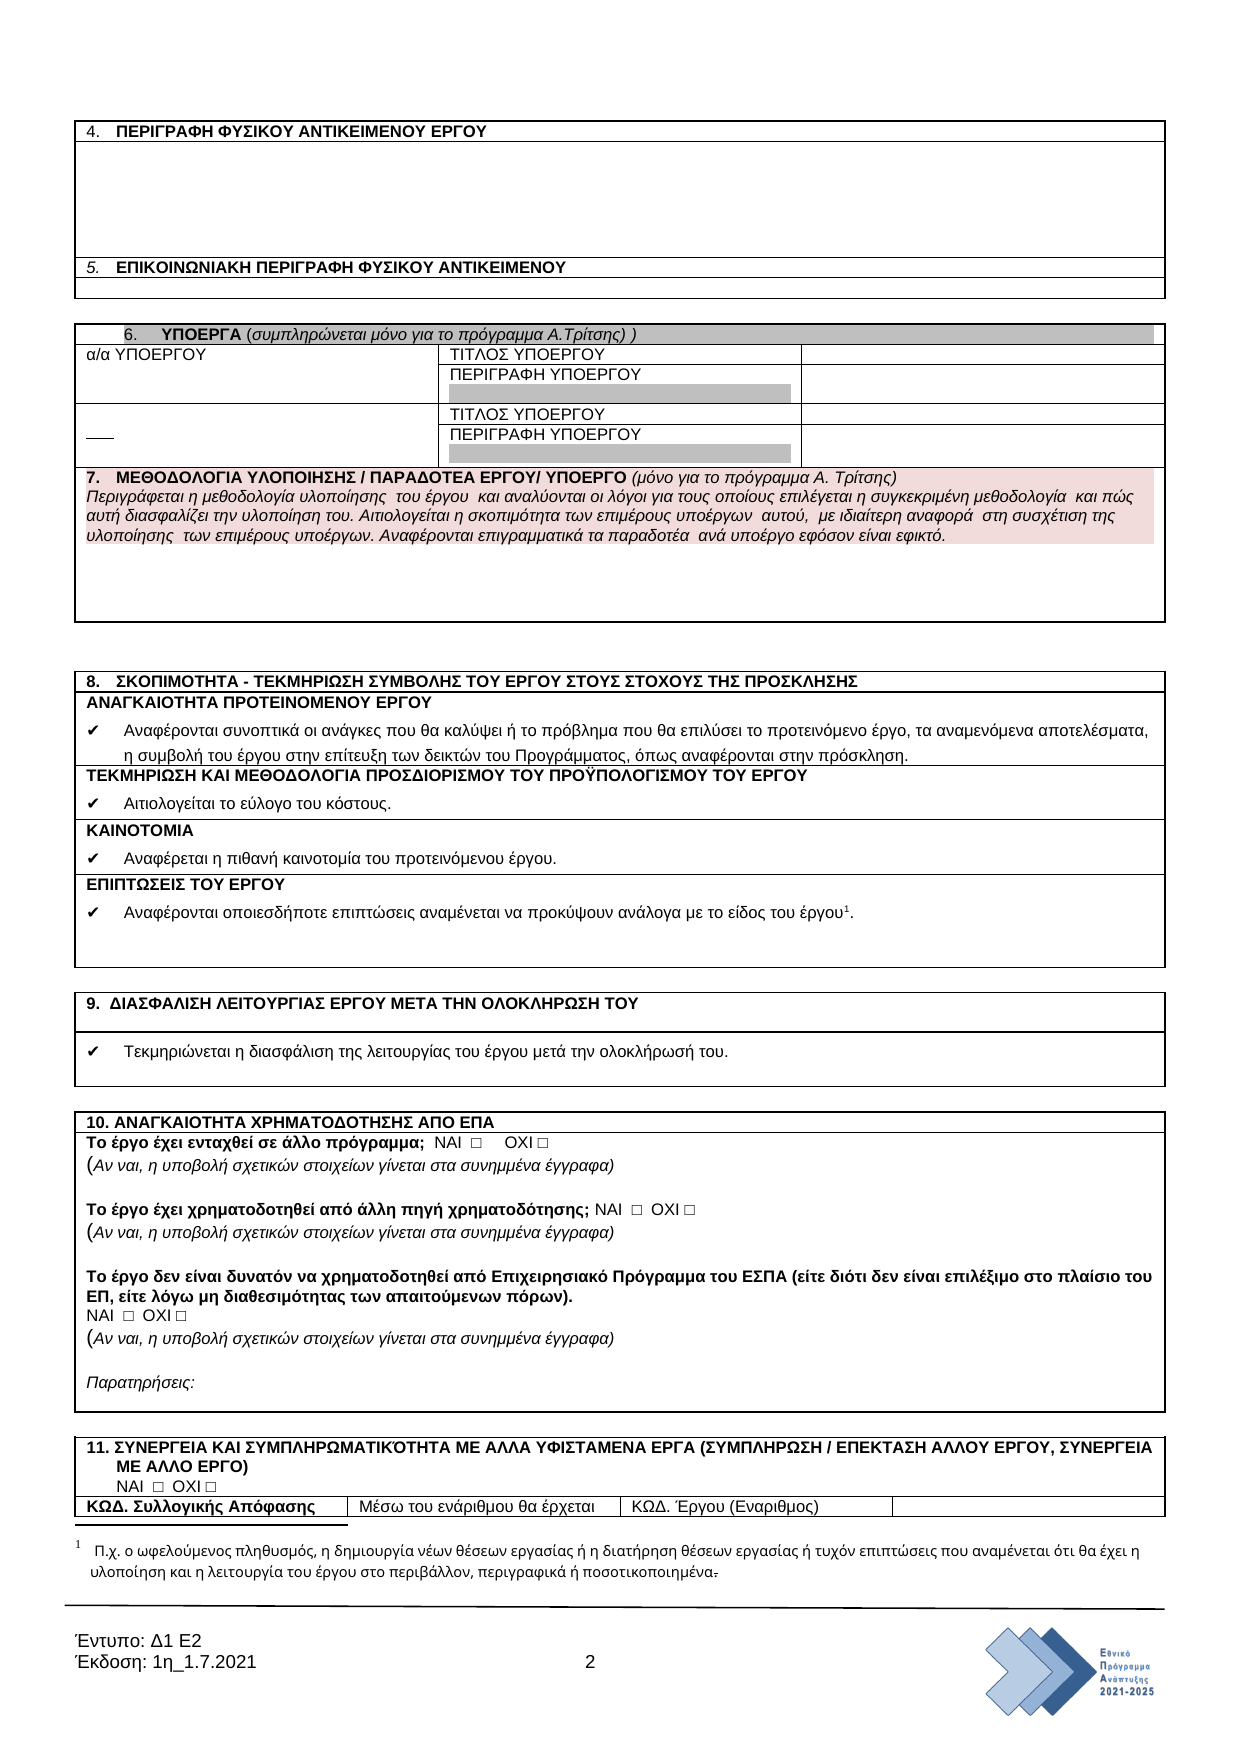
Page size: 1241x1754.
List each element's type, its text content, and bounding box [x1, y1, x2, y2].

table_cell ΤΙΤΛΟΣ ΥΠΟΕΡΓΟΥ [439, 404, 801, 423]
table_cell [76, 142, 1164, 257]
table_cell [348, 1497, 620, 1516]
table_cell [802, 404, 1164, 423]
table_cell ΚΑΙΝΟΤΟΜΙΑ Αναφέρεται η πιθανή καινοτομία του προτεινόμενου έργου. [76, 820, 1164, 874]
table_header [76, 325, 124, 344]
table_cell ΜΕΘΟΔΟΛΟΓΙΑ ΥΛΟΠΟΙΗΣΗΣ / ΠΑΡΑΔΟΤΕΑ ΕΡΓΟΥ/ ΥΠΟΕΡΓΟ (μόνο για το πρόγραμμα Α. Τρίτσης) Περιγράφεται η μεθοδολογία υλοποίησης του έργου και αναλύονται οι λόγοι για τους οποίους επιλέγεται η συγκεκριμένη μεθοδολογία και πώς αυτή διασφαλίζει την υλοποίηση του. Αιτιολογείται η σκοπιμότητα των επιμέρους υποέργων αυτού, με ιδιαίτερη αναφορά στη συσχέτιση της υλοποίησης των επιμέρους υποέργων. Αναφέρονται επιγραμματικά τα παραδοτέα ανά υποέργο εφόσον είναι εφικτό. [76, 468, 1164, 621]
table_header 9. ΔΙΑΣΦΑΛΙΣΗ ΛΕΙΤΟΥΡΓΙΑΣ ΕΡΓΟΥ ΜΕΤΑ ΤΗΝ ΟΛΟΚΛΗΡΩΣΗ ΤΟΥ [76, 993, 1164, 1031]
table_header ΣΚΟΠΙΜΟΤΗΤΑ - ΤΕΚΜΗΡΙΩΣΗ ΣΥΜΒΟΛΗΣ ΤΟΥ ΕΡΓΟΥ ΣΤΟΥΣ ΣΤΟΧΟΥΣ ΤΗΣ ΠΡΟΣΚΛΗΣΗΣ [76, 672, 1164, 691]
picture [985, 1627, 1163, 1716]
table_cell ΤΙΤΛΟΣ ΥΠΟΕΡΓΟΥ [439, 345, 801, 364]
table_cell [802, 365, 1164, 403]
table_cell ΑΝΑΓΚΑΙΟΤΗΤΑ ΠΡΟΤΕΙΝΟΜΕΝΟΥ ΕΡΓΟΥ Αναφέρονται συνοπτικά οι ανάγκες που θα καλύψει ή το πρόβλημα που θα επιλύσει το προτεινόμενο έργο, τα αναμενόμενα αποτελέσματα, η συμβολή του έργου στην επίτευξη των δεικτών του Προγράμματος, όπως αναφέρονται στην πρόσκληση. [76, 693, 1164, 765]
table_header ΠΕΡΙΓΡΑΦΗ ΦΥΣΙΚΟΥ ΑΝΤΙΚΕΙΜΕΝΟΥ ΕΡΓΟΥ [76, 122, 1164, 141]
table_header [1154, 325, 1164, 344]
table_cell ΠΕΡΙΓΡΑΦΗ ΥΠΟΕΡΓΟΥ [439, 365, 801, 403]
table_header 11. ΣΥΝΕΡΓΕΙΑ ΚΑΙ ΣΥΜΠΛΗΡΩΜΑΤΙΚΌΤΗΤΑ ΜΕ ΑΛΛΑ ΥΦΙΣΤΑΜΕΝΑ ΕΡΓΑ (ΣΥΜΠΛΗΡΩΣΗ / ΕΠΕΚΤΑΣΗ ΑΛΛΟΥ ΕΡΓΟΥ, ΣΥΝΕΡΓΕΙΑ ΜΕ ΑΛΛΟ ΕΡΓΟ) ΝΑΙ □ ΟΧΙ □ [76, 1438, 1164, 1496]
table_header 10. ΑΝΑΓΚΑΙΟΤΗΤΑ ΧΡΗΜΑΤΟΔΟΤΗΣΗΣ ΑΠΟ ΕΠΑ [76, 1113, 1164, 1132]
table_cell [893, 1497, 1164, 1516]
table_cell Το έργο έχει ενταχθεί σε άλλο πρόγραμμα; ΝΑΙ □ ΟΧΙ □ (Αν ναι, η υποβολή σχετικών στοιχείων γίνεται στα συνημμένα έγγραφα) Το έργο έχει χρηματοδοτηθεί από άλλη πηγή χρηματοδότησης; ΝΑΙ □ ΟΧΙ □ (Αν ναι, η υποβολή σχετικών στοιχείων γίνεται στα συνημμένα έγγραφα) Το έργο δεν είναι δυνατόν να χρηματοδοτηθεί από Επιχειρησιακό Πρόγραμμα του ΕΣΠΑ (είτε διότι δεν είναι επιλέξιμο στο πλαίσιο του ΕΠ, είτε λόγω μη διαθεσιμότητας των απαιτούμενων πόρων). ΝΑΙ □ ΟΧΙ □ (Αν ναι, η υποβολή σχετικών στοιχείων γίνεται στα συνημμένα έγγραφα) Παρατηρήσεις: [76, 1133, 1164, 1411]
table_cell Τεκμηριώνεται η διασφάλιση της λειτουργίας του έργου μετά την ολοκλήρωσή του. [76, 1033, 1164, 1086]
table_cell [802, 425, 1164, 467]
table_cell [76, 1497, 347, 1516]
table_cell ΠΕΡΙΓΡΑΦΗ ΥΠΟΕΡΓΟΥ [439, 425, 801, 467]
table_cell α/α ΥΠΟΕΡΓΟΥ [76, 345, 438, 403]
table_cell ΤΕΚΜΗΡΙΩΣΗ ΚΑΙ ΜΕΘΟΔΟΛΟΓΙΑ ΠΡΟΣΔΙΟΡΙΣΜΟΥ ΤΟΥ ΠΡΟΫΠΟΛΟΓΙΣΜΟΥ ΤΟΥ ΕΡΓΟΥ Αιτιολογείται το εύλογο του κόστους. [76, 766, 1164, 819]
table_cell ΕΠΙΚΟΙΝΩΝΙΑΚΗ ΠΕΡΙΓΡΑΦΗ ΦΥΣΙΚΟΥ ΑΝΤΙΚΕΙΜΕΝΟΥ [76, 258, 1164, 277]
table_cell ΕΠΙΠΤΩΣΕΙΣ ΤΟΥ ΕΡΓΟΥ Αναφέρονται οποιεσδήποτε επιπτώσεις αναμένεται να προκύψουν ανάλογα με το είδος του έργου. [76, 875, 1164, 966]
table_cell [621, 1497, 892, 1516]
table_cell [76, 278, 1164, 297]
table_cell [76, 404, 438, 467]
table_cell [802, 345, 1164, 364]
